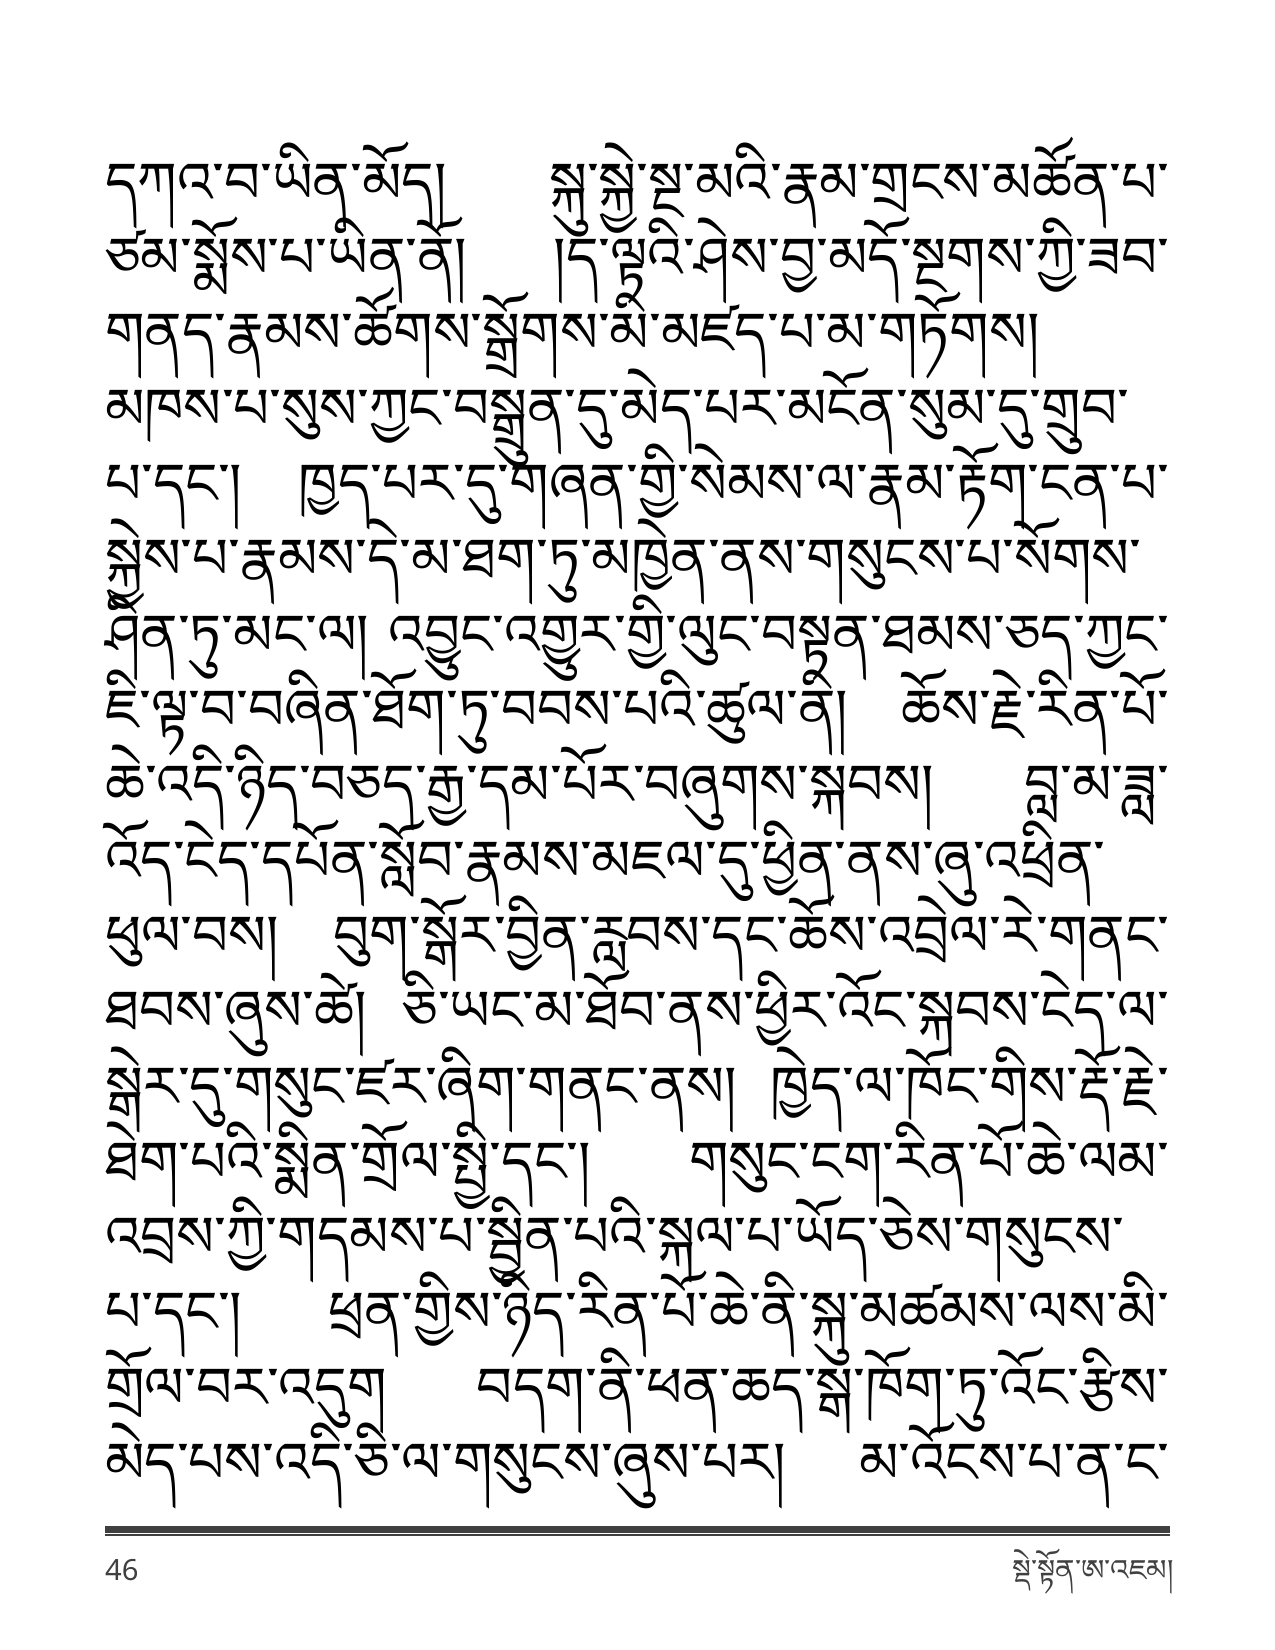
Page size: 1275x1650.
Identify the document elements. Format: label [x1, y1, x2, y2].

text [105, 150, 1170, 1496]
